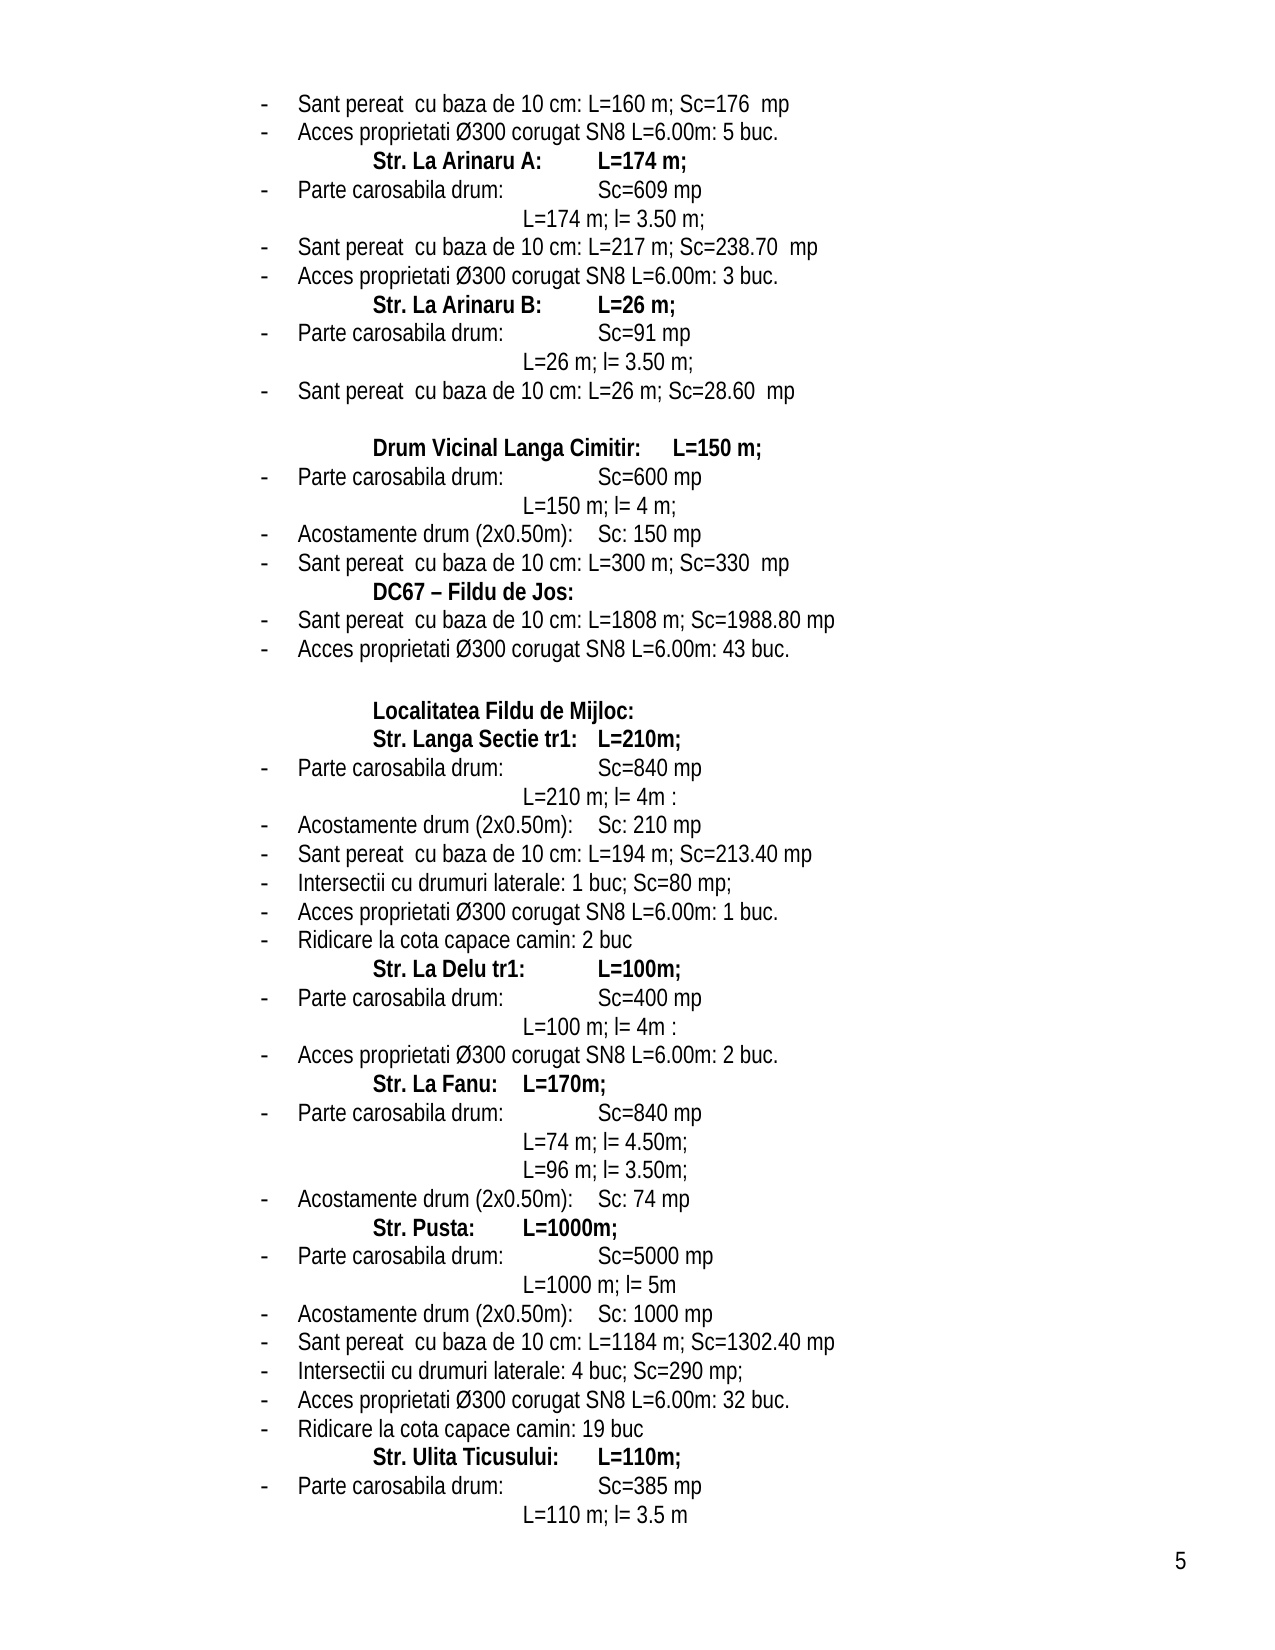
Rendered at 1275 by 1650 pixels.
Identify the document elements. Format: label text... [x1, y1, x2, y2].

list Parte carosabila drum: Sc=5000 mp [260, 1241, 1186, 1270]
list Acces proprietati Ø300 corugat SN8 L=6.00m: 3 buc. [260, 261, 1186, 290]
list Parte carosabila drum: Sc=840 mp [260, 1098, 1186, 1126]
text Str. Pusta: L=1000m; [148, 1212, 1186, 1241]
list Sant pereat cu baza de 10 cm: L=160 m; Sc=176 mp [260, 89, 1186, 117]
text L=150 m; l= 4 m; [523, 491, 1186, 519]
text L=96 m; l= 3.50m; [523, 1155, 1186, 1184]
list Parte carosabila drum: Sc=609 mp [260, 175, 1186, 203]
text DC67 – Fildu de Jos: [298, 577, 1186, 605]
text L=26 m; l= 3.50 m; [523, 347, 1186, 376]
list Acces proprietati Ø300 corugat SN8 L=6.00m: 32 buc. [260, 1385, 1186, 1413]
text L=110 m; l= 3.5 m [523, 1500, 1186, 1528]
list Sant pereat cu baza de 10 cm: L=1808 m; Sc=1988.80 mp [260, 605, 1186, 634]
list Intersectii cu drumuri laterale: 4 buc; Sc=290 mp; [260, 1356, 1186, 1385]
list Ridicare la cota capace camin: 19 buc [260, 1413, 1186, 1442]
list Parte carosabila drum: Sc=600 mp [260, 462, 1186, 491]
list Acces proprietati Ø300 corugat SN8 L=6.00m: 1 buc. [260, 897, 1186, 926]
list Parte carosabila drum: Sc=400 mp [260, 983, 1186, 1012]
text L=210 m; l= 4m : [523, 782, 1186, 811]
list Acostamente drum (2x0.50m): Sc: 150 mp [260, 519, 1186, 548]
list Sant pereat cu baza de 10 cm: L=26 m; Sc=28.60 mp [260, 376, 1186, 404]
text Str. La Arinaru A: L=174 m; [148, 146, 1186, 175]
text Localitatea Fildu de Mijloc: [148, 696, 1186, 724]
list Acostamente drum (2x0.50m): Sc: 1000 mp [260, 1298, 1186, 1327]
list Acces proprietati Ø300 corugat SN8 L=6.00m: 5 buc. [260, 117, 1186, 146]
text Str. Ulita Ticusului: L=110m; [148, 1442, 1186, 1471]
text Str. La Arinaru B: L=26 m; [148, 290, 1186, 318]
list Acces proprietati Ø300 corugat SN8 L=6.00m: 43 buc. [260, 634, 1186, 663]
text L=1000 m; l= 5m [523, 1270, 1186, 1298]
list Sant pereat cu baza de 10 cm: L=300 m; Sc=330 mp [260, 548, 1186, 577]
list Ridicare la cota capace camin: 2 buc [260, 926, 1186, 954]
text L=100 m; l= 4m : [523, 1012, 1186, 1040]
text L=174 m; l= 3.50 m; [523, 203, 1186, 232]
list Acces proprietati Ø300 corugat SN8 L=6.00m: 2 buc. [260, 1040, 1186, 1069]
list Sant pereat cu baza de 10 cm: L=217 m; Sc=238.70 mp [260, 232, 1186, 261]
list Parte carosabila drum: Sc=385 mp [260, 1471, 1186, 1500]
text Str. La Delu tr1: L=100m; [148, 954, 1186, 983]
list Parte carosabila drum: Sc=840 mp [260, 753, 1186, 782]
text Drum Vicinal Langa Cimitir: L=150 m; [298, 433, 1186, 462]
list Sant pereat cu baza de 10 cm: L=194 m; Sc=213.40 mp [260, 839, 1186, 868]
text Str. Langa Sectie tr1: L=210m; [148, 724, 1186, 753]
list Acostamente drum (2x0.50m): Sc: 74 mp [260, 1184, 1186, 1212]
list Acostamente drum (2x0.50m): Sc: 210 mp [260, 811, 1186, 839]
text L=74 m; l= 4.50m; [523, 1126, 1186, 1155]
list Intersectii cu drumuri laterale: 1 buc; Sc=80 mp; [260, 868, 1186, 897]
text Str. La Fanu: L=170m; [148, 1069, 1186, 1098]
list Parte carosabila drum: Sc=91 mp [260, 318, 1186, 347]
list Sant pereat cu baza de 10 cm: L=1184 m; Sc=1302.40 mp [260, 1327, 1186, 1356]
